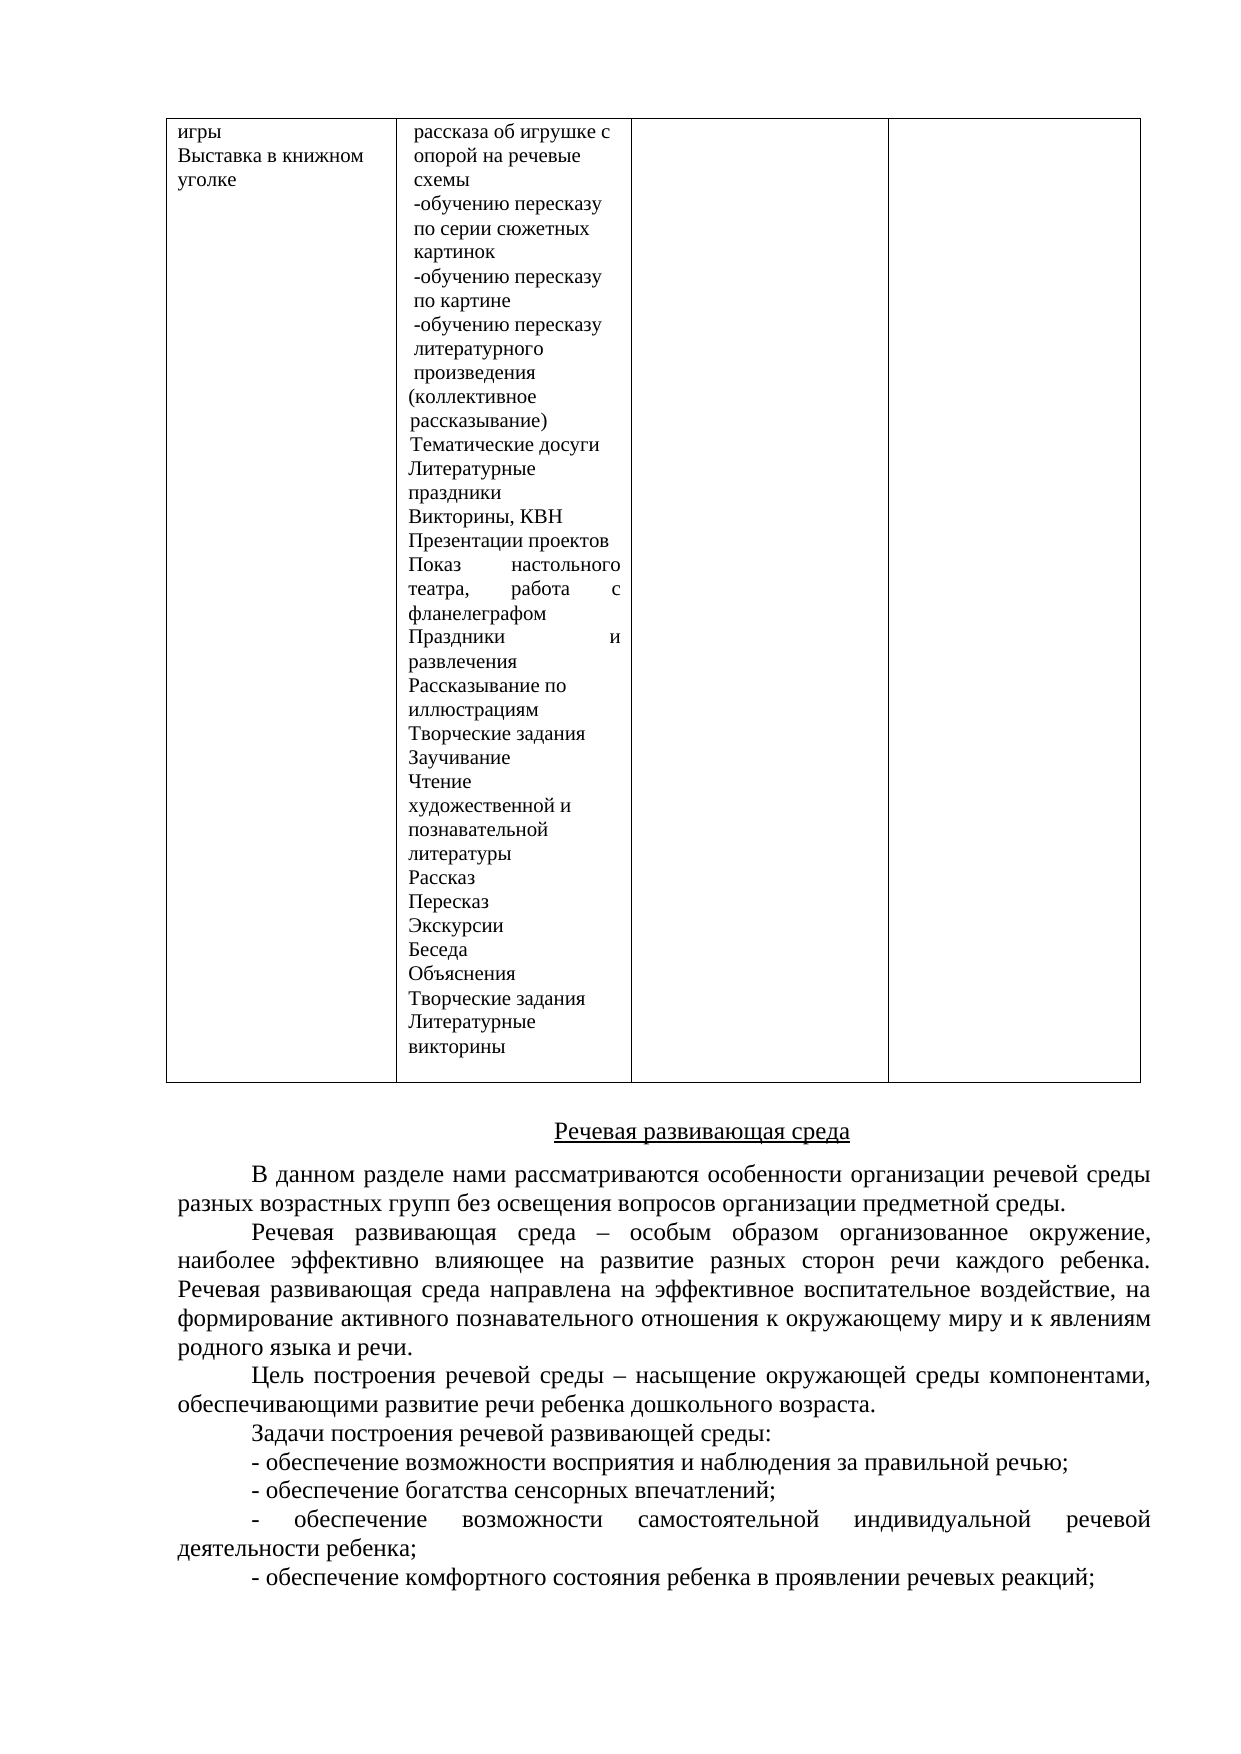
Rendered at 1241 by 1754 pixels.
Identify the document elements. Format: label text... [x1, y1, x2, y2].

text - обеспечение возможности восприятия и наблюдения за правильной речью; [177, 1447, 1152, 1476]
text Цель построения речевой среды – насыщение окружающей среды компонентами, обеспечивающими развитие речи ребенка дошкольного возраста. [177, 1361, 1152, 1418]
text Речевая развивающая среда – особым образом организованное окружение, наиболее эффективно влияющее на развитие разных сторон речи каждого ребенка. Речевая развивающая среда направлена на эффективное воспитательное воздействие, на формирование активного познавательного отношения к окружающему миру и к явлениям родного языка и речи. [177, 1217, 1152, 1361]
text - обеспечение возможности самостоятельной индивидуальной речевой деятельности ребенка; [177, 1504, 1152, 1562]
text - обеспечение богатства сенсорных впечатлений; [177, 1476, 1152, 1504]
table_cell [397, 119, 631, 1082]
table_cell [632, 119, 888, 1082]
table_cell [889, 119, 1140, 1082]
text - обеспечение комфортного состояния ребенка в проявлении речевых реакций; [177, 1562, 1152, 1591]
text Речевая развивающая среда [252, 1116, 1152, 1145]
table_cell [167, 119, 396, 1082]
text Задачи построения речевой развивающей среды: [177, 1418, 1152, 1447]
text В данном разделе нами рассматриваются особенности организации речевой среды разных возрастных групп без освещения вопросов организации предметной среды. [177, 1159, 1152, 1217]
